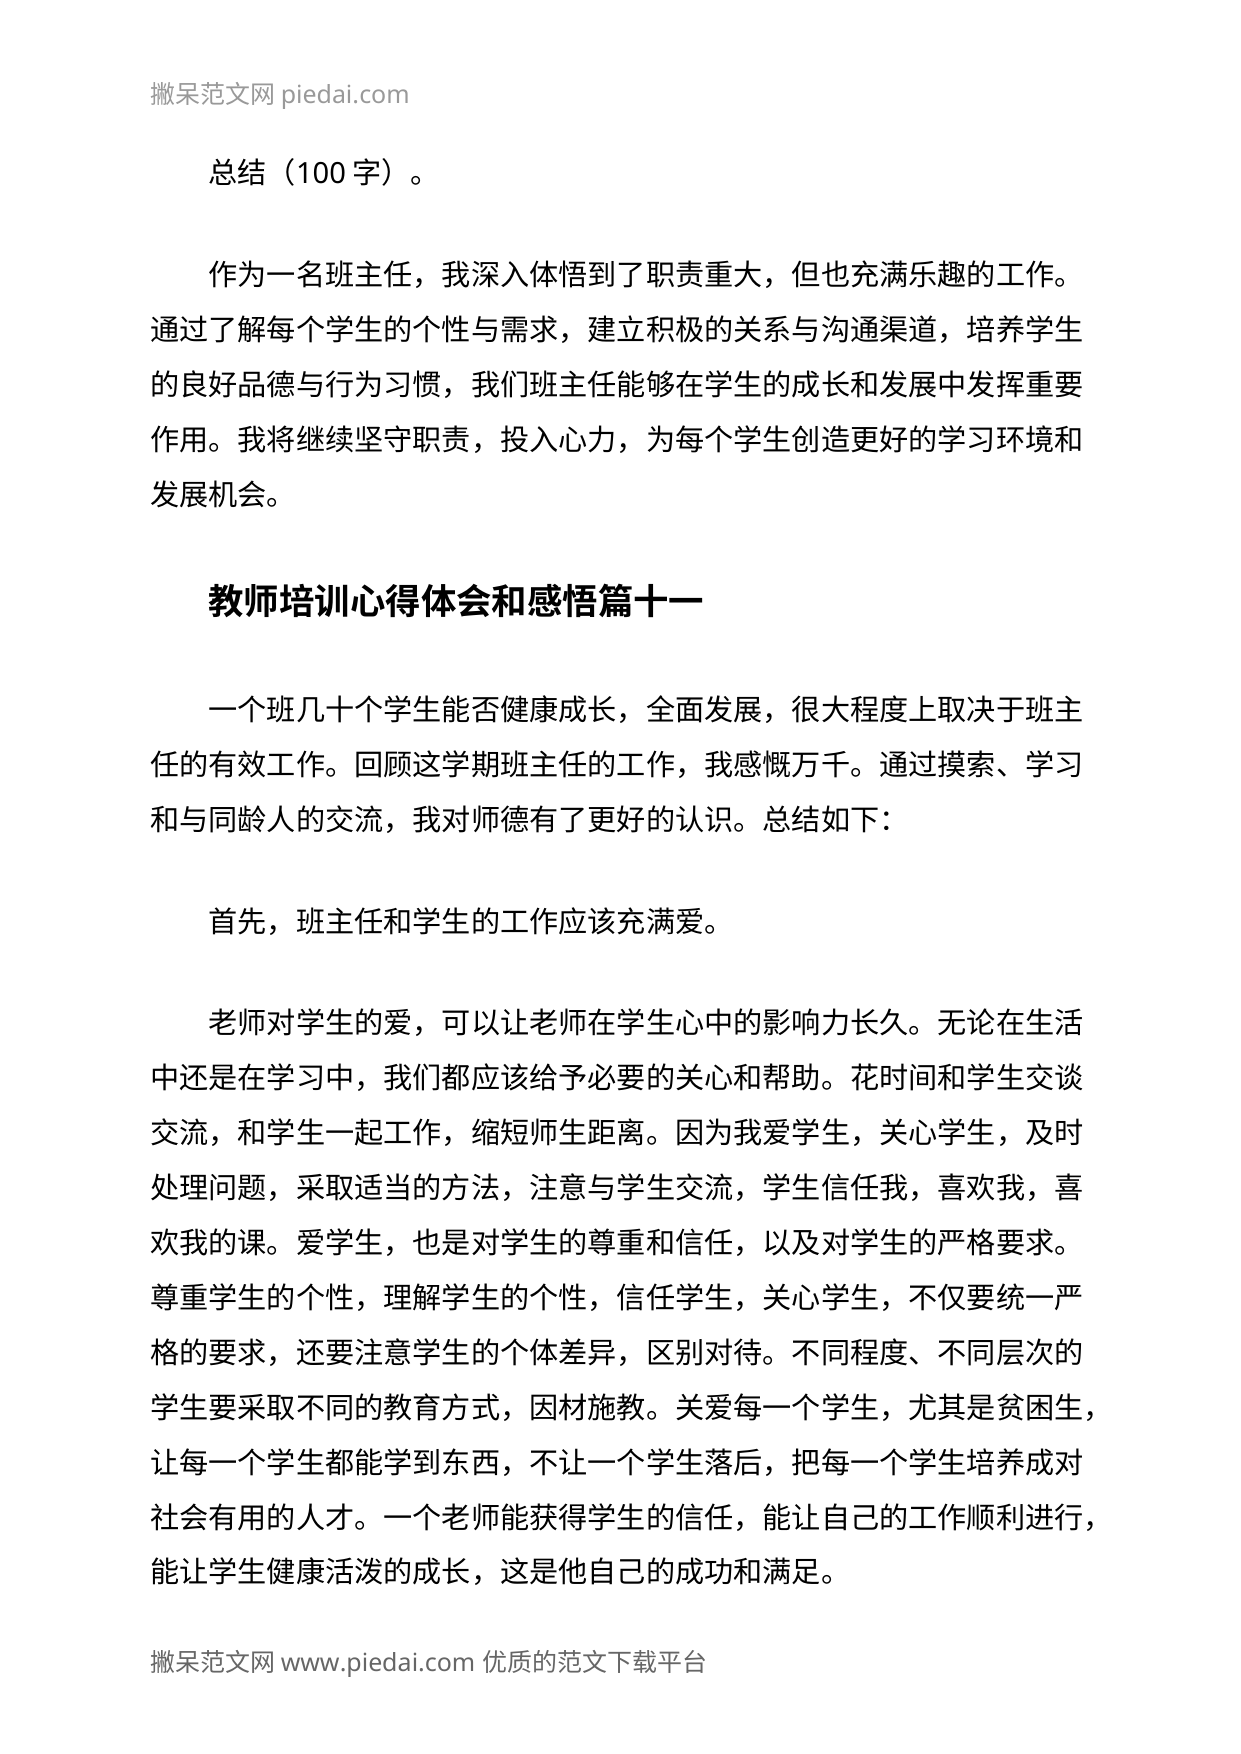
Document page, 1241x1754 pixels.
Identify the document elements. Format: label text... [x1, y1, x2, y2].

text 老师对学生的爱，可以让老师在学生心中的影响力长久。无论在生活中还是在学习中，我们都应该给予必要的关心和帮助。花时间和学生交谈交流，和学生一起工作，缩短师生距离。因为我爱学生，关心学生，及时处理问题，采取适当的方法，注意与学生交流，学生信任我，喜欢我，喜欢我的课。爱学生，也是对学生的尊重和信任，以及对学生的严格要求。尊重学生的个性，理解学生的个性，信任学生，关心学生，不仅要统一严格的要求，还要注意学生的个体差异，区别对待。不同程度、不同层次的学生要采取不同的教育方式，因材施教。关爱每一个学生，尤其是贫困生，让每一个学生都能学到东西，不让一个学生落后，把每一个学生培养成对社会有用的人才。一个老师能获得学生的信任，能让自己的工作顺利进行，能让学生健康活泼的成长，这是他自己的成功和满足。 [150, 1000, 1090, 1591]
text 作为一名班主任，我深入体悟到了职责重大，但也充满乐趣的工作。通过了解每个学生的个性与需求，建立积极的关系与沟通渠道，培养学生的良好品德与行为习惯，我们班主任能够在学生的成长和发展中发挥重要作用。我将继续坚守职责，投入心力，为每个学生创造更好的学习环境和发展机会。 [150, 252, 1090, 514]
text 教师培训心得体会和感悟篇十一 [150, 573, 1090, 624]
text 一个班几十个学生能否健康成长，全面发展，很大程度上取决于班主任的有效工作。回顾这学期班主任的工作，我感慨万千。通过摸索、学习和与同龄人的交流，我对师德有了更好的认识。总结如下： [150, 687, 1090, 839]
text 总结（100字）。 [150, 150, 1090, 192]
text 首先，班主任和学生的工作应该充满爱。 [150, 898, 1090, 941]
